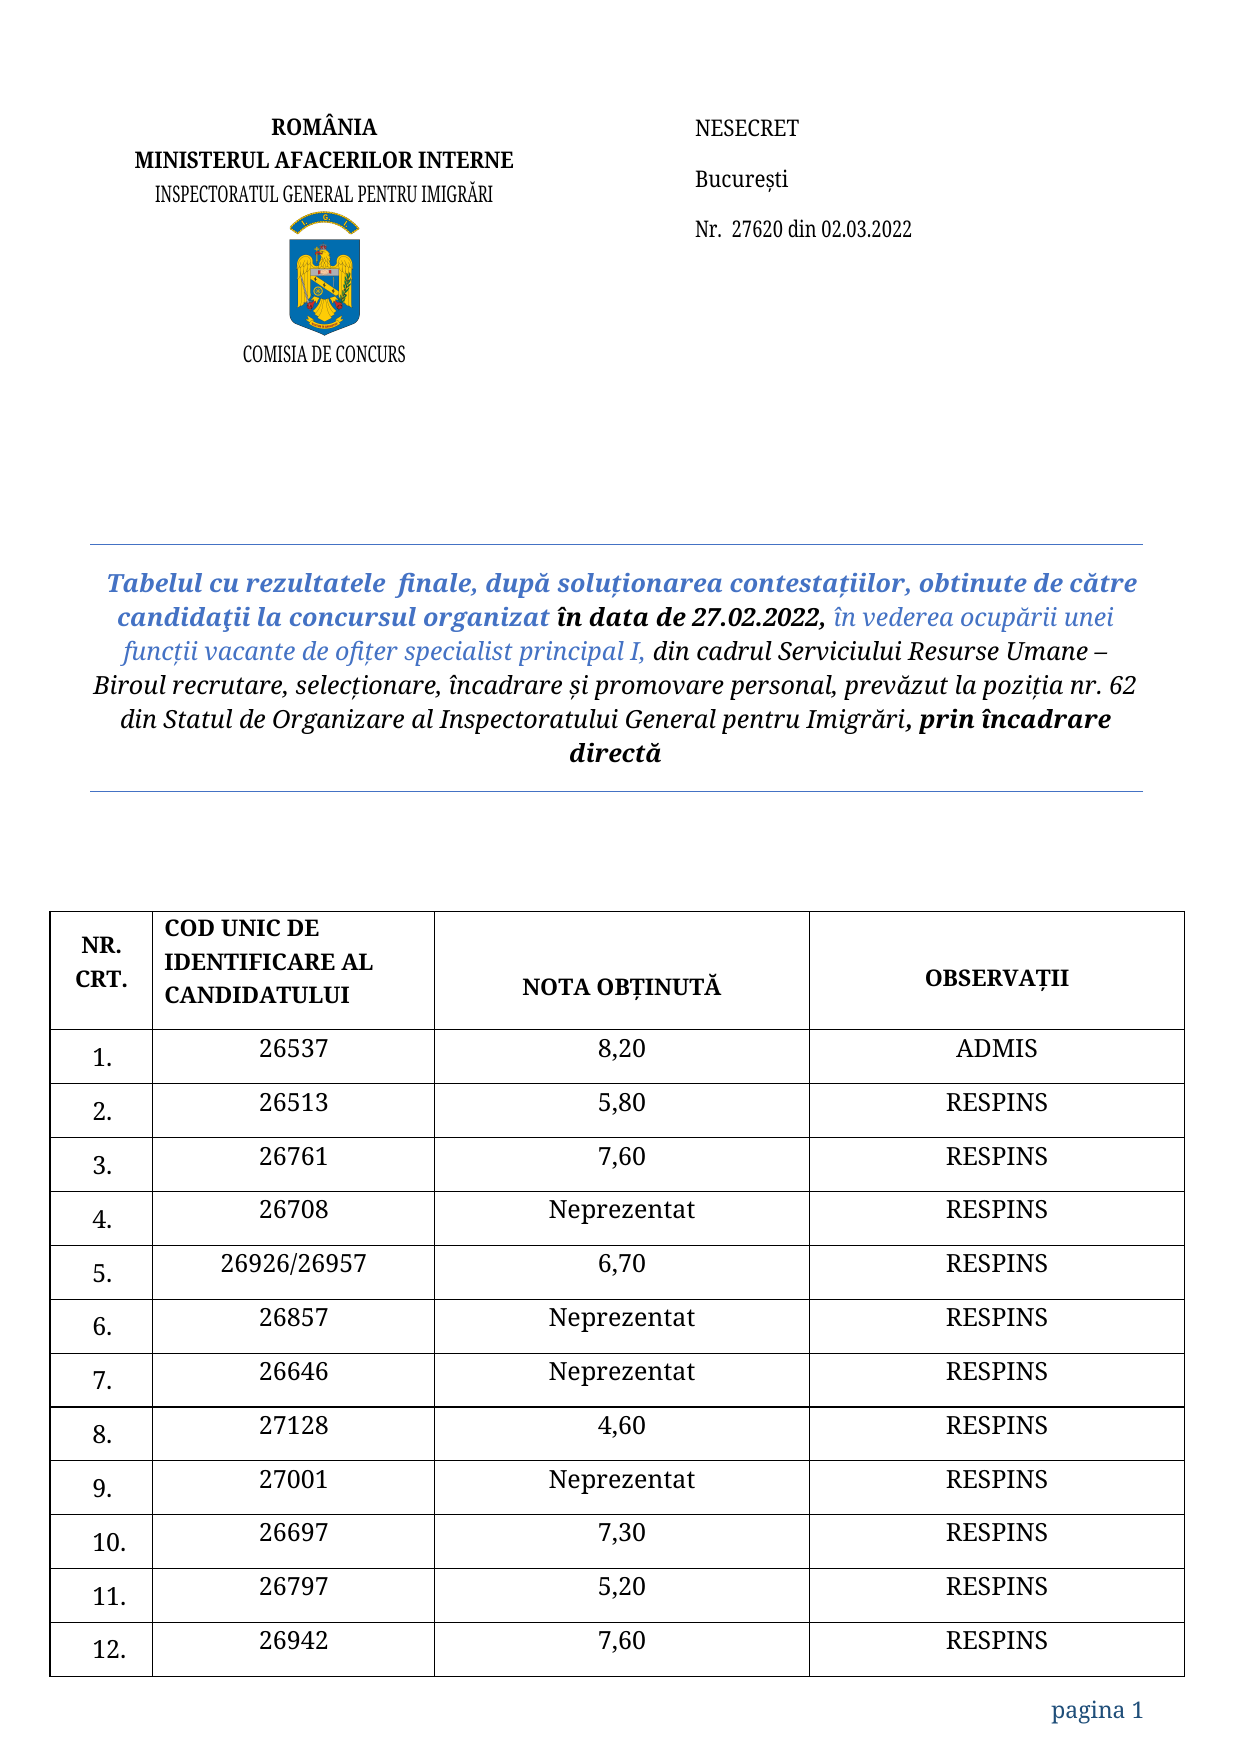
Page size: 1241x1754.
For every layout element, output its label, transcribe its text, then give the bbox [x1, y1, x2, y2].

table_cell [51, 1084, 152, 1137]
table_header COD UNIC DE IDENTIFICARE AL CANDIDATULUI [153, 912, 434, 1029]
table_cell 27001 [153, 1461, 434, 1514]
table_cell RESPINS [810, 1084, 1184, 1137]
table_cell 26708 [153, 1192, 434, 1245]
table_cell [51, 1408, 152, 1460]
table_cell Neprezentat [435, 1461, 809, 1514]
table_cell [51, 1461, 152, 1514]
table_header OBSERVAȚII [810, 912, 1184, 1029]
table_cell 26857 [153, 1300, 434, 1352]
table_header NR. CRT. [51, 912, 152, 1029]
table_cell [51, 1138, 152, 1191]
table_cell RESPINS [810, 1354, 1184, 1406]
table_cell RESPINS [810, 1623, 1184, 1676]
table_cell Neprezentat [435, 1300, 809, 1352]
table_cell RESPINS [810, 1515, 1184, 1568]
table_cell [51, 1030, 152, 1083]
table_cell 26942 [153, 1623, 434, 1676]
table_header NOTA OBȚINUTĂ [435, 912, 809, 1029]
table_cell ADMIS [810, 1030, 1184, 1083]
picture [287, 211, 361, 336]
table_cell 4,60 [435, 1408, 809, 1460]
table_cell 26761 [153, 1138, 434, 1191]
table_cell 26646 [153, 1354, 434, 1406]
table_cell RESPINS [810, 1300, 1184, 1352]
table_cell 27128 [153, 1408, 434, 1460]
table_cell [51, 1192, 152, 1245]
table_cell 26537 [153, 1030, 434, 1083]
table_cell RESPINS [810, 1408, 1184, 1460]
table_cell [51, 1246, 152, 1299]
table_cell 7,60 [435, 1623, 809, 1676]
table_cell 5,80 [435, 1084, 809, 1137]
table_cell RESPINS [810, 1192, 1184, 1245]
text Tabelul cu rezultatele finale, după soluționarea contestațiilor, obtinute de către candidaţii la concursul organizat în data de 27.02.2022, în vederea ocupării unei funcții vacante de ofițer specialist principal I, din cadrul Serviciului Resurse Umane – Biroul recrutare, selecționare, încadrare și promovare personal, prevăzut la poziția nr. 62 din Statul de Organizare al Inspectoratului General pentru Imigrări, prin încadrare directă [90, 545, 1143, 791]
table_cell [51, 1569, 152, 1622]
table_cell [51, 1300, 152, 1352]
table_cell 7,60 [435, 1138, 809, 1191]
table_cell [51, 1354, 152, 1406]
table_cell [51, 1515, 152, 1568]
table_cell 26797 [153, 1569, 434, 1622]
table_cell RESPINS [810, 1246, 1184, 1299]
table_cell RESPINS [810, 1569, 1184, 1622]
table_cell 8,20 [435, 1030, 809, 1083]
table_cell 5,20 [435, 1569, 809, 1622]
table_cell RESPINS [810, 1138, 1184, 1191]
table_cell 26513 [153, 1084, 434, 1137]
table_cell 6,70 [435, 1246, 809, 1299]
table_cell 26697 [153, 1515, 434, 1568]
table_cell 7,30 [435, 1515, 809, 1568]
table_cell RESPINS [810, 1461, 1184, 1514]
table_cell Neprezentat [435, 1354, 809, 1406]
table_cell Neprezentat [435, 1192, 809, 1245]
table_cell [51, 1623, 152, 1676]
table_cell 26926/26957 [153, 1246, 434, 1299]
